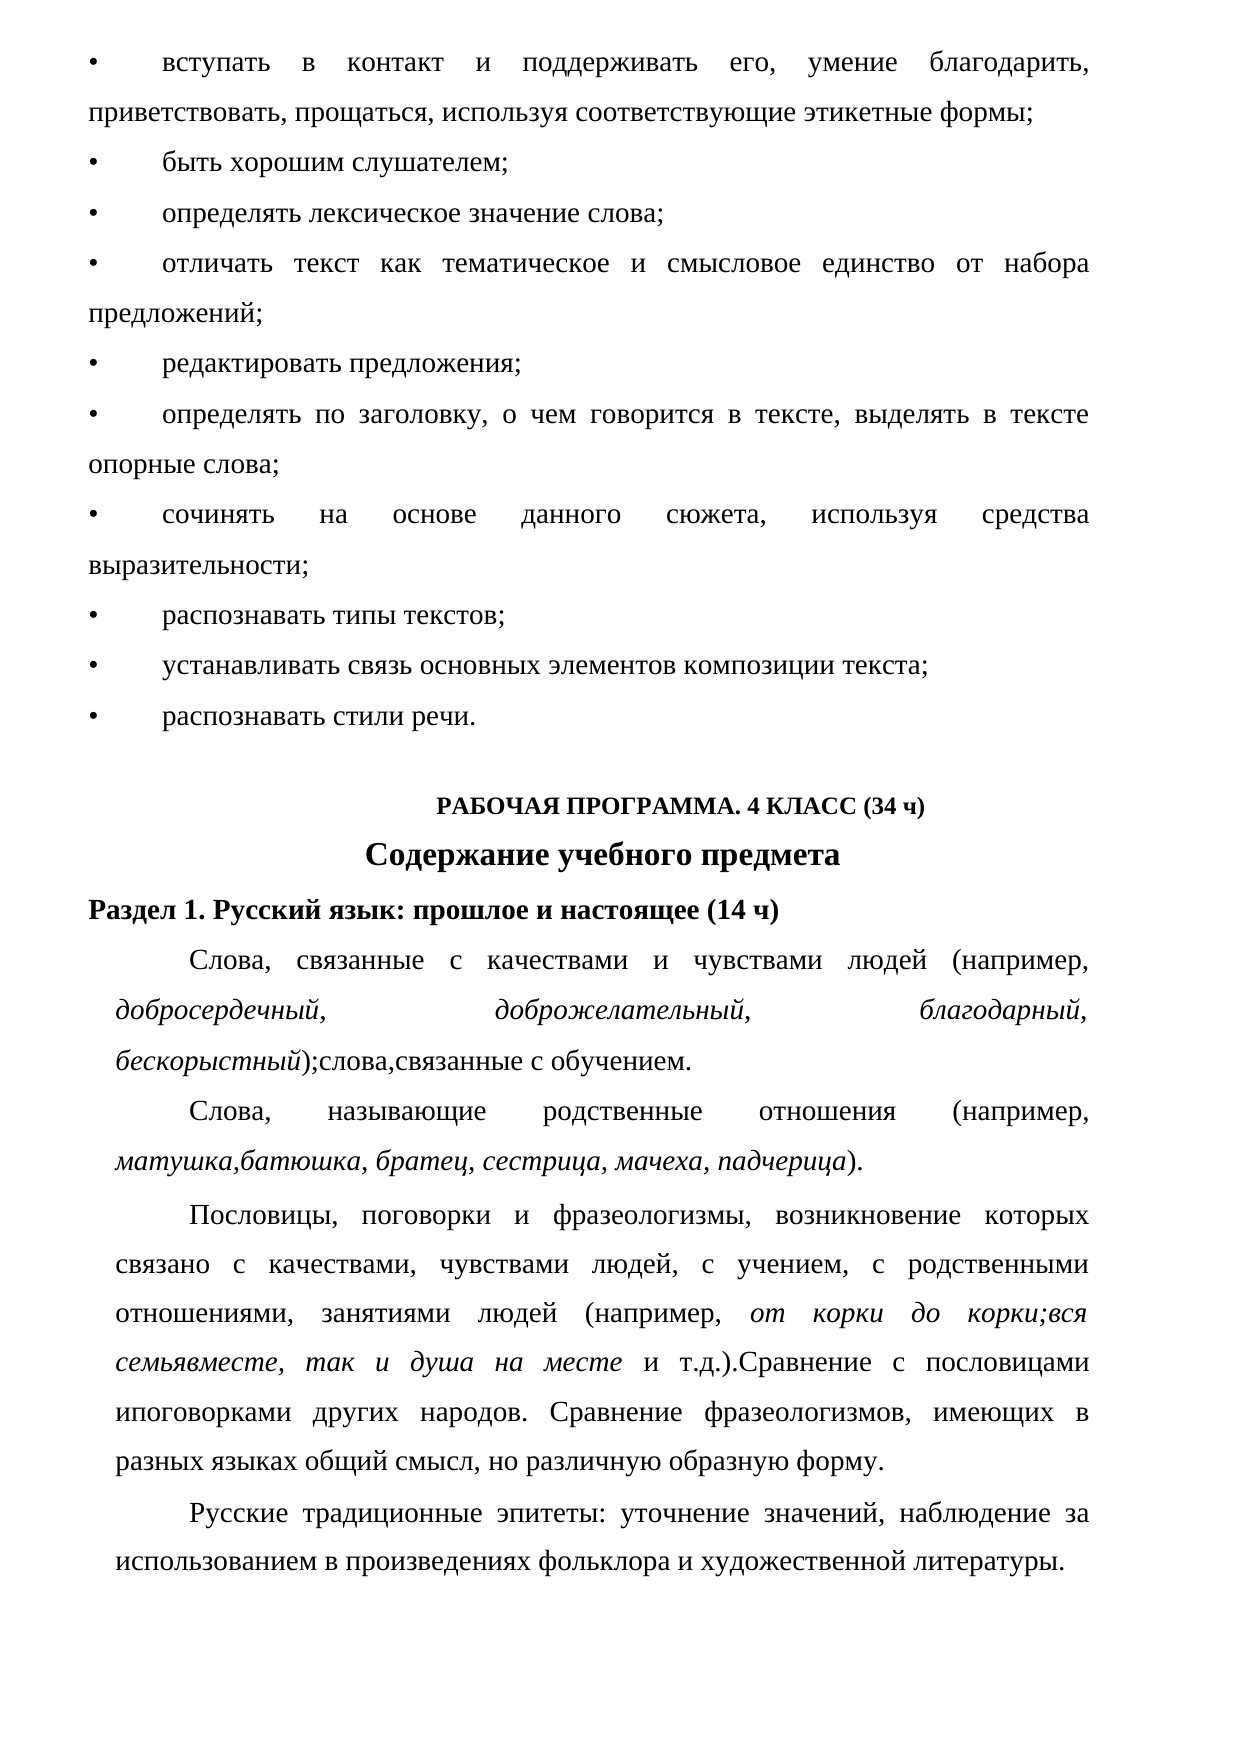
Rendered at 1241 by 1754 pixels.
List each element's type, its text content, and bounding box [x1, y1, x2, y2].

text • распознавать стили речи. [88, 698, 1090, 731]
text Пословицы, поговорки и фразеологизмы, возникновение которых связано с качествами, чувствами людей, с учением, с родственными отношениями, занятиями людей (например, от корки до корки;вся семьявместе, так и душа на месте и т.д.).Сравнение с пословицами ипоговорками других народов. Сравнение фразеологизмов, имеющих в разных языках общий смысл, но различную образную форму. [115, 1197, 1090, 1477]
text Содержание учебного предмета [88, 834, 1117, 873]
text Русские традиционные эпитеты: уточнение значений, наблюдение за использованием в произведениях фольклора и художественной литературы. [115, 1495, 1090, 1577]
text • вступать в контакт и поддерживать его, умение благодарить, приветствовать, прощаться, используя соответствующие этикетные формы; [88, 44, 1090, 128]
text • отличать текст как тематическое и смысловое единство от набора предложений; [88, 245, 1090, 329]
text • определять по заголовку, о чем говорится в тексте, выделять в тексте опорные слова; [88, 396, 1090, 480]
text • устанавливать связь основных элементов композиции текста; [88, 647, 1090, 681]
text Слова, называющие родственные отношения (например, матушка,батюшка, братец, сестрица, мачеха, падчерица). [115, 1093, 1090, 1177]
text • редактировать предложения; [88, 346, 1090, 379]
text Раздел 1. Русский язык: прошлое и настоящее (14 ч) [88, 892, 1090, 925]
text Слова, связанные с качествами и чувствами людей (например, добросердечный, доброжелательный, благодарный, бескорыстный);слова,связанные с обучением. [115, 942, 1090, 1076]
text • определять лексическое значение слова; [88, 195, 1090, 228]
text • распознавать типы текстов; [88, 597, 1090, 631]
text • быть хорошим слушателем; [88, 144, 1090, 178]
text РАБОЧАЯ ПРОГРАММА. 4 КЛАСС (34 ч) [271, 791, 1090, 820]
text • сочинять на основе данного сюжета, используя средства выразительности; [88, 497, 1090, 580]
